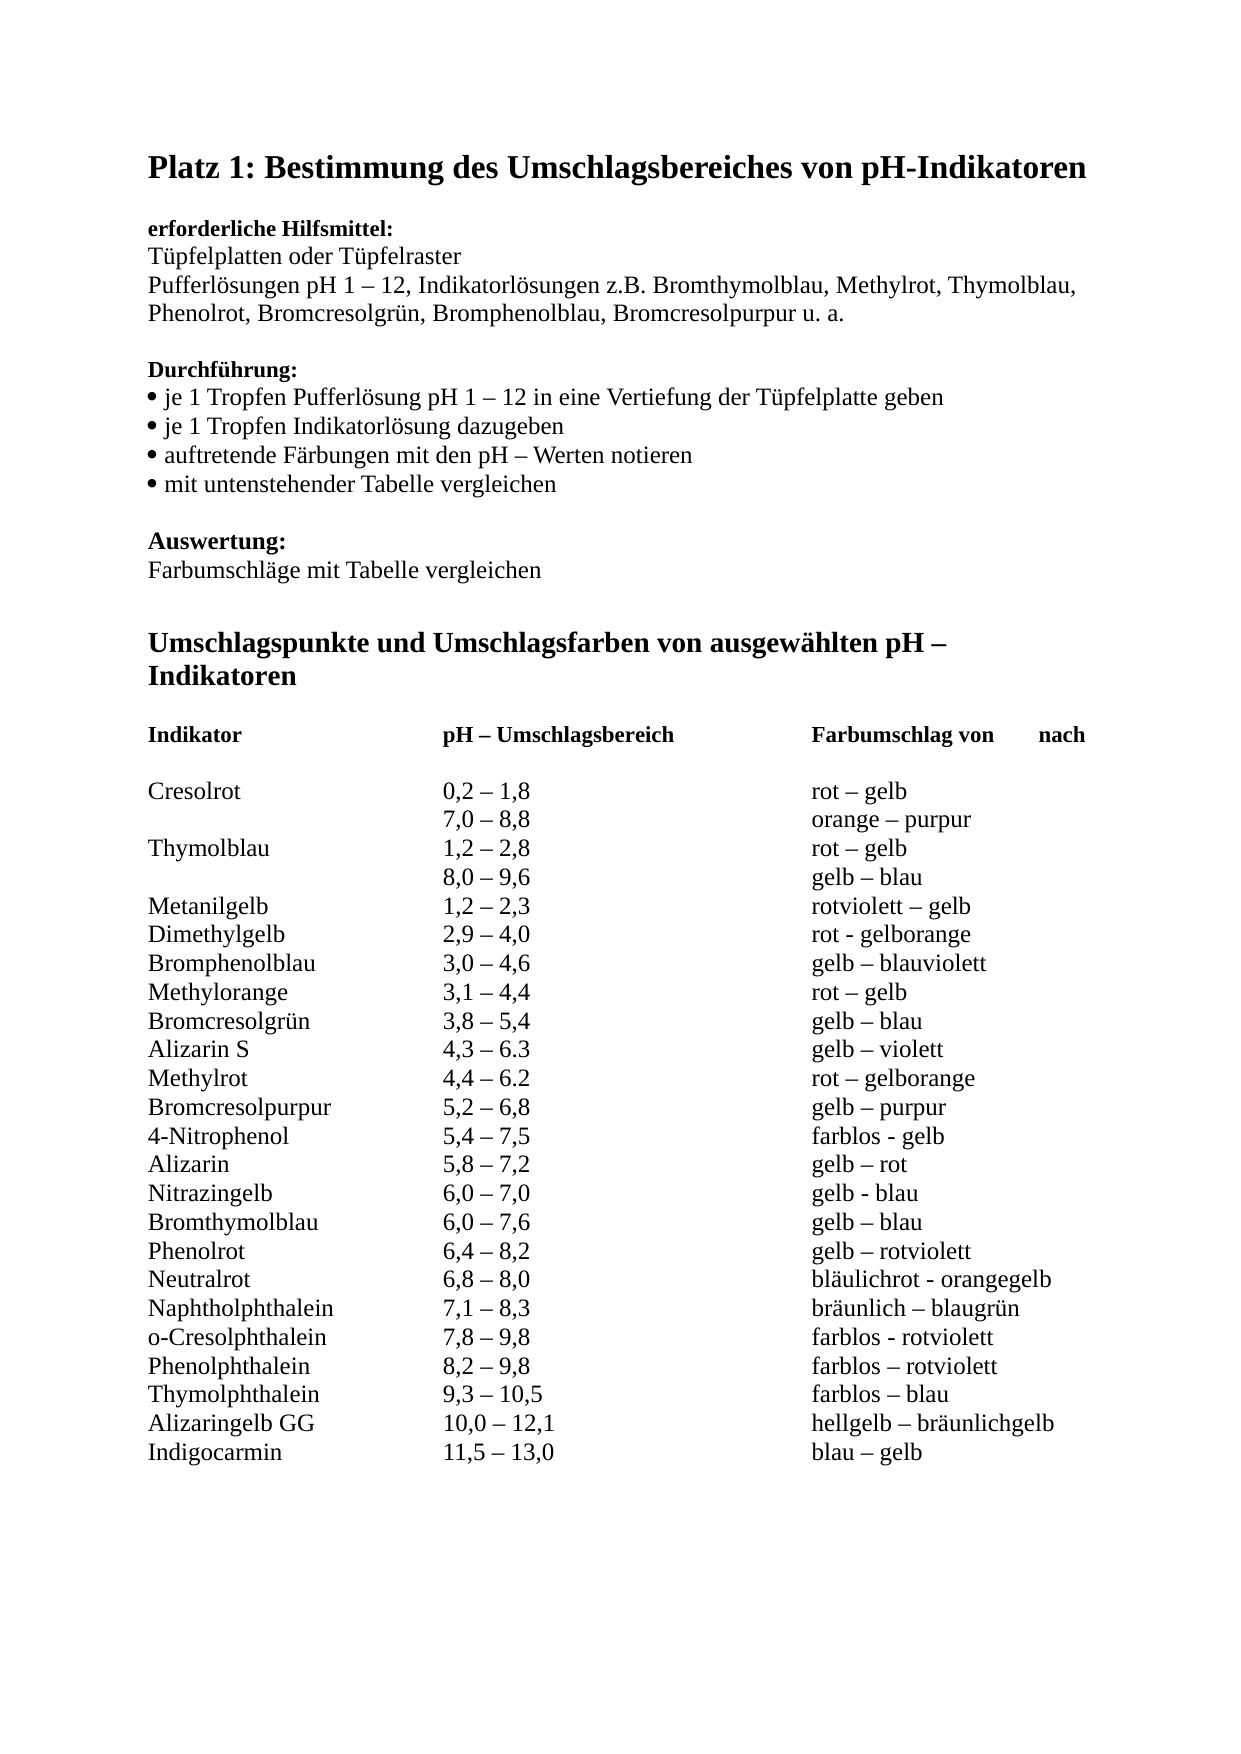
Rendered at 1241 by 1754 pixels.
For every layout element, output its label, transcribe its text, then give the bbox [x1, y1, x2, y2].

text auftretende Färbungen mit den pH – Werten notieren [148, 440, 1093, 469]
text Thymolblau 1,2 – 2,8 rot – gelb [148, 833, 1093, 862]
text Alizaringelb GG 10,0 – 12,1 hellgelb – bräunlichgelb [148, 1408, 1093, 1437]
text Platz 1: Bestimmung des Umschlagsbereiches von pH-Indikatoren [148, 148, 1093, 186]
text Bromcresolgrün 3,8 – 5,4 gelb – blau [148, 1006, 1093, 1034]
text Durchführung: [148, 356, 1093, 382]
text Alizarin S 4,3 – 6.3 gelb – violett [148, 1034, 1093, 1063]
text Nitrazingelb 6,0 – 7,0 gelb - blau [148, 1178, 1093, 1207]
text 4-Nitrophenol 5,4 – 7,5 farblos - gelb [148, 1121, 1093, 1149]
text 8,0 – 9,6 gelb – blau [148, 862, 1093, 891]
text Neutralrot 6,8 – 8,0 bläulichrot - orangegelb [148, 1264, 1093, 1293]
text Bromcresolpurpur 5,2 – 6,8 gelb – purpur [148, 1092, 1093, 1121]
text je 1 Tropfen Indikatorlösung dazugeben [148, 411, 1093, 440]
text Indikator pH – Umschlagsbereich Farbumschlag von nach [148, 721, 1093, 747]
text je 1 Tropfen Pufferlösung pH 1 – 12 in eine Vertiefung der Tüpfelplatte geben [148, 382, 1093, 411]
text Methylorange 3,1 – 4,4 rot – gelb [148, 977, 1093, 1006]
text o-Cresolphthalein 7,8 – 9,8 farblos - rotviolett [148, 1322, 1093, 1351]
text mit untenstehender Tabelle vergleichen [148, 469, 1093, 497]
text Bromthymolblau 6,0 – 7,6 gelb – blau [148, 1207, 1093, 1236]
text Bromphenolblau 3,0 – 4,6 gelb – blauviolett [148, 948, 1093, 977]
text 7,0 – 8,8 orange – purpur [148, 804, 1093, 833]
text erforderliche Hilfsmittel: [148, 215, 1093, 241]
text Methylrot 4,4 – 6.2 rot – gelborange [148, 1063, 1093, 1092]
text Thymolphthalein 9,3 – 10,5 farblos – blau [148, 1379, 1093, 1408]
text Phenolphthalein 8,2 – 9,8 farblos – rotviolett [148, 1351, 1093, 1379]
text Tüpfelplatten oder Tüpfelraster [148, 241, 1093, 270]
text Auswertung: [148, 526, 1093, 555]
text Cresolrot 0,2 – 1,8 rot – gelb [148, 776, 1093, 804]
text Indigocarmin 11,5 – 13,0 blau – gelb [148, 1437, 1093, 1466]
text Farbumschläge mit Tabelle vergleichen [148, 555, 1093, 584]
text Dimethylgelb 2,9 – 4,0 rot - gelborange [148, 919, 1093, 948]
text Umschlagspunkte und Umschlagsfarben von ausgewählten pH – Indikatoren [148, 625, 1093, 692]
text Naphtholphthalein 7,1 – 8,3 bräunlich – blaugrün [148, 1293, 1093, 1322]
text Alizarin 5,8 – 7,2 gelb – rot [148, 1149, 1093, 1178]
text Pufferlösungen pH 1 – 12, Indikatorlösungen z.B. Bromthymolblau, Methylrot, Thymolblau, Phenolrot, Bromcresolgrün, Bromphenolblau, Bromcresolpurpur u. a. [148, 270, 1093, 327]
text Phenolrot 6,4 – 8,2 gelb – rotviolett [148, 1236, 1093, 1264]
text Metanilgelb 1,2 – 2,3 rotviolett – gelb [148, 891, 1093, 919]
